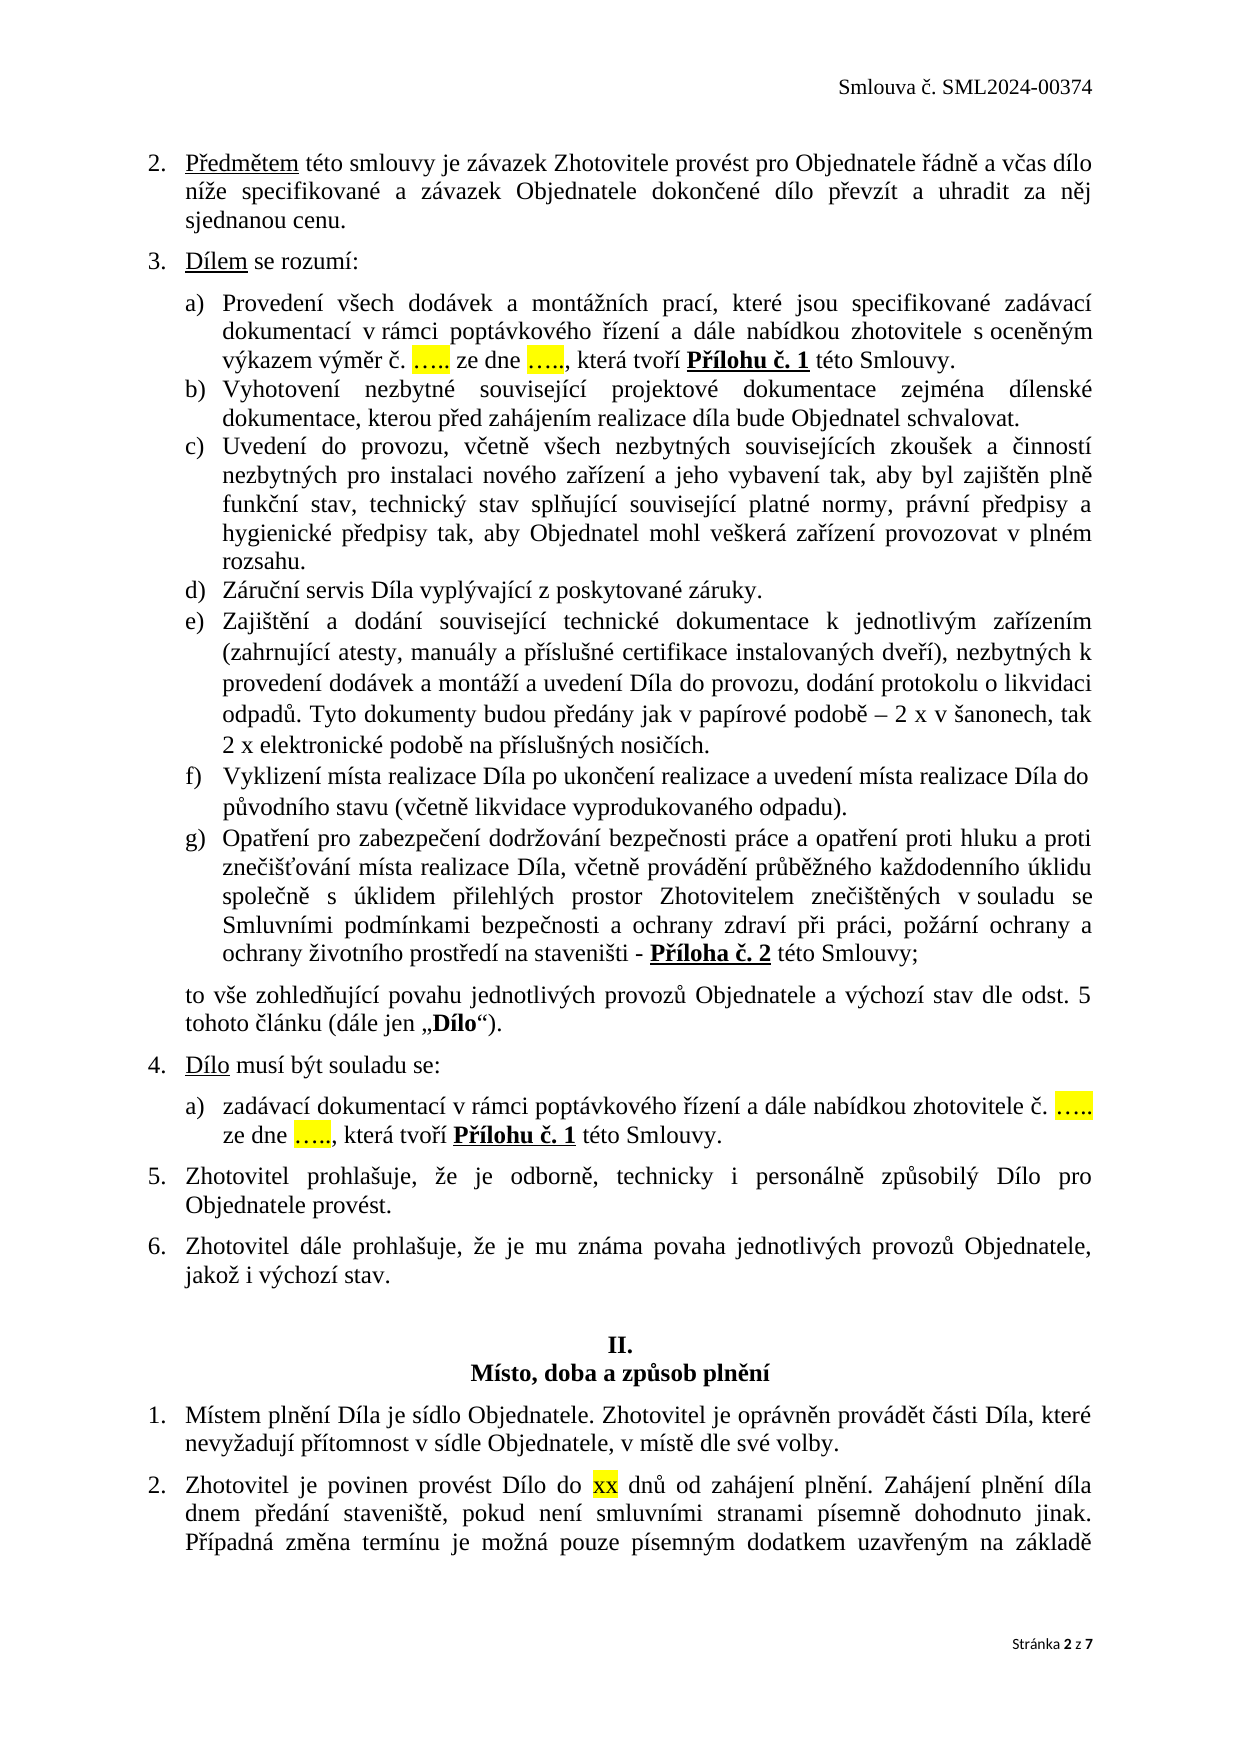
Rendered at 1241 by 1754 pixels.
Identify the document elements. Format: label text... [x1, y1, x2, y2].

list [148, 1470, 1093, 1556]
list zadávací dokumentací v rámci poptávkového řízení a dále nabídkou zhotovitele č. ….. ze dne ….., která tvoří Přílohu č. 1 této Smlouvy. [185, 1091, 1093, 1148]
text Místo, doba a způsob plnění [148, 1358, 1093, 1387]
list Vyhotovení nezbytné související projektové dokumentace zejména dílenské dokumentace, kterou před zahájením realizace díla bude Objednatel schvalovat. [185, 374, 1093, 431]
text to vše zohledňující povahu jednotlivých provozů Objednatele a výchozí stav dle odst. 5 tohoto článku (dále jen „Dílo“). [185, 980, 1093, 1037]
list Místem plnění Díla je sídlo Objednatele. Zhotovitel je oprávněn provádět části Díla, které nevyžadují přítomnost v sídle Objednatele, v místě dle své volby. [148, 1400, 1093, 1457]
list Uvedení do provozu, včetně všech nezbytných souvisejících zkoušek a činností nezbytných pro instalaci nového zařízení a jeho vybavení tak, aby byl zajištěn plně funkční stav, technický stav splňující související platné normy, právní předpisy a hygienické předpisy tak, aby Objednatel mohl veškerá zařízení provozovat v plném rozsahu. [185, 431, 1093, 575]
list Opatření pro zabezpečení dodržování bezpečnosti práce a opatření proti hluku a proti znečišťování místa realizace Díla, včetně provádění průběžného každodenního úklidu společně s úklidem přilehlých prostor Zhotovitelem znečištěných v souladu se Smluvními podmínkami bezpečnosti a ochrany zdraví při práci, požární ochrany a ochrany životního prostředí na staveništi - Příloha č. 2 této Smlouvy; [185, 823, 1093, 967]
list Zhotovitel prohlašuje, že je odborně, technicky i personálně způsobilý Dílo pro Objednatele provést. [148, 1161, 1093, 1218]
list Provedení všech dodávek a montážních prací, které jsou specifikované zadávací dokumentací v rámci poptávkového řízení a dále nabídkou zhotovitele s oceněným výkazem výměr č. ….. ze dne ….., která tvoří Přílohu č. 1 této Smlouvy. [185, 288, 1093, 374]
list Dílem se rozumí: [148, 246, 1093, 275]
list Zajištění a dodání související technické dokumentace k jednotlivým zařízením (zahrnující atesty, manuály a příslušné certifikace instalovaných dveří), nezbytných k provedení dodávek a montáží a uvedení Díla do provozu, dodání protokolu o likvidaci odpadů. Tyto dokumenty budou předány jak v papírové podobě – 2 x v šanonech, tak 2 x elektronické podobě na příslušných nosičích. [185, 606, 1093, 759]
list Zhotovitel dále prohlašuje, že je mu známa povaha jednotlivých provozů Objednatele, jakož i výchozí stav. [148, 1231, 1093, 1288]
text II. [148, 1330, 1093, 1358]
list Záruční servis Díla vyplývající z poskytované záruky. [185, 575, 1093, 604]
list Dílo musí být souladu se: [148, 1050, 1093, 1078]
list Předmětem této smlouvy je závazek Zhotovitele provést pro Objednatele řádně a včas dílo níže specifikované a závazek Objednatele dokončené dílo převzít a uhradit za něj sjednanou cenu. [148, 148, 1093, 234]
list Vyklizení místa realizace Díla po ukončení realizace a uvedení místa realizace Díla do původního stavu (včetně likvidace vyprodukovaného odpadu). [185, 761, 1093, 821]
